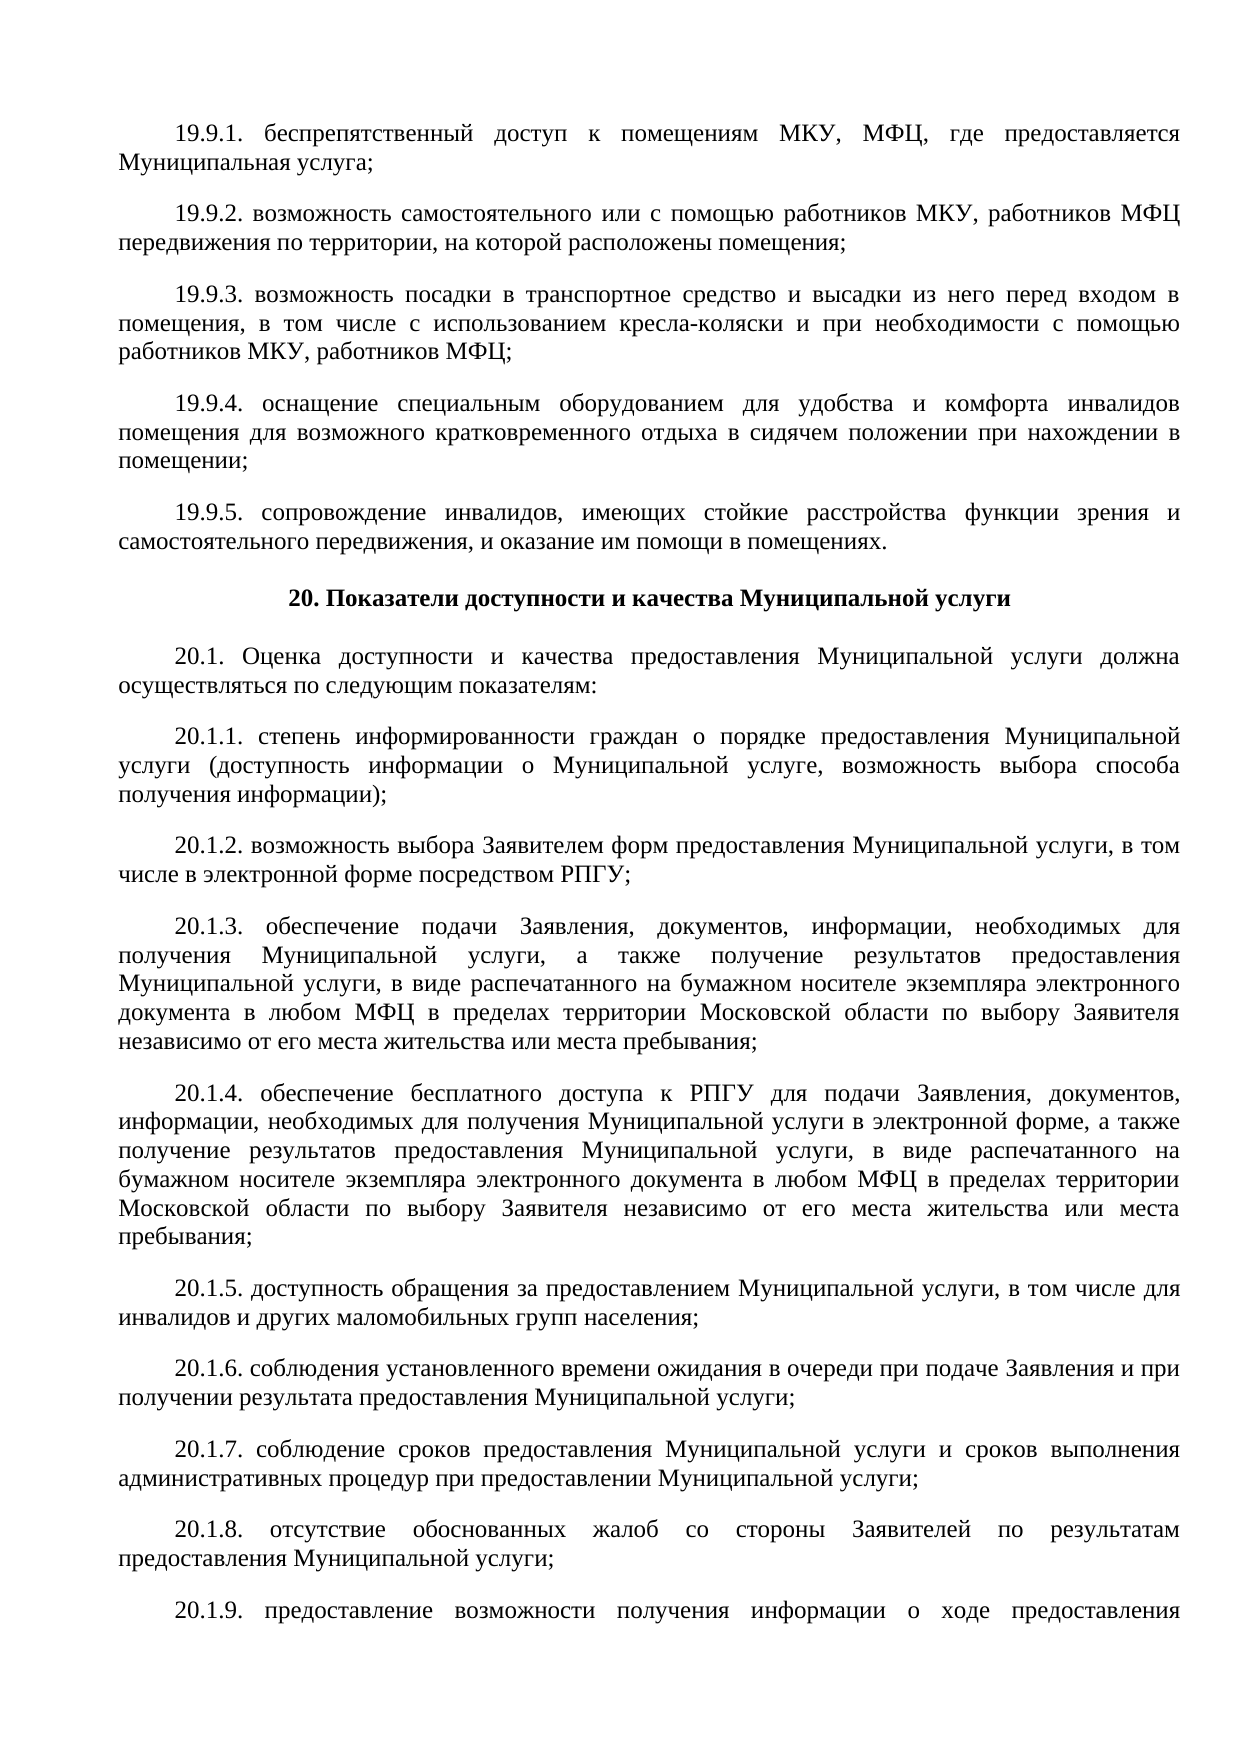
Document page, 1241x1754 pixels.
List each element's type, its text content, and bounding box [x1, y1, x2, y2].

text 20.1. Оценка доступности и качества предоставления Муниципальной услуги должна осуществляться по следующим показателям: [118, 641, 1181, 698]
text 20.1.8. отсутствие обоснованных жалоб со стороны Заявителей по результатам предоставления Муниципальной услуги; [118, 1514, 1181, 1572]
text 20.1.7. соблюдение сроков предоставления Муниципальной услуги и сроков выполнения административных процедур при предоставлении Муниципальной услуги; [118, 1434, 1181, 1491]
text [118, 1595, 1181, 1623]
text 19.9.5. сопровождение инвалидов, имеющих стойкие расстройства функции зрения и самостоятельного передвижения, и оказание им помощи в помещениях. [118, 497, 1181, 555]
text 19.9.2. возможность самостоятельного или с помощью работников МКУ, работников МФЦ передвижения по территории, на которой расположены помещения; [118, 198, 1181, 256]
text 20.1.4. обеспечение бесплатного доступа к РПГУ для подачи Заявления, документов, информации, необходимых для получения Муниципальной услуги в электронной форме, а также получение результатов предоставления Муниципальной услуги, в виде распечатанного на бумажном носителе экземпляра электронного документа в любом МФЦ в пределах территории Московской области по выбору Заявителя независимо от его места жительства или места пребывания; [118, 1078, 1181, 1250]
text 20.1.5. доступность обращения за предоставлением Муниципальной услуги, в том числе для инвалидов и других маломобильных групп населения; [118, 1273, 1181, 1331]
text 19.9.1. беспрепятственный доступ к помещениям МКУ, МФЦ, где предоставляется Муниципальная услуга; [118, 118, 1181, 176]
text 20.1.3. обеспечение подачи Заявления, документов, информации, необходимых для получения Муниципальной услуги, а также получение результатов предоставления Муниципальной услуги, в виде распечатанного на бумажном носителе экземпляра электронного документа в любом МФЦ в пределах территории Московской области по выбору Заявителя независимо от его места жительства или места пребывания; [118, 911, 1181, 1055]
text 20.1.1. степень информированности граждан о порядке предоставления Муниципальной услуги (доступность информации о Муниципальной услуге, возможность выбора способа получения информации); [118, 721, 1181, 808]
text 19.9.3. возможность посадки в транспортное средство и высадки из него перед входом в помещения, в том числе с использованием кресла-коляски и при необходимости с помощью работников МКУ, работников МФЦ; [118, 279, 1181, 365]
text 19.9.4. оснащение специальным оборудованием для удобства и комфорта инвалидов помещения для возможного кратковременного отдыха в сидячем положении при нахождении в помещении; [118, 388, 1181, 474]
title 20. Показатели доступности и качества Муниципальной услуги [118, 583, 1181, 612]
text 20.1.6. соблюдения установленного времени ожидания в очереди при подаче Заявления и при получении результата предоставления Муниципальной услуги; [118, 1353, 1181, 1411]
text 20.1.2. возможность выбора Заявителем форм предоставления Муниципальной услуги, в том числе в электронной форме посредством РПГУ; [118, 831, 1181, 888]
